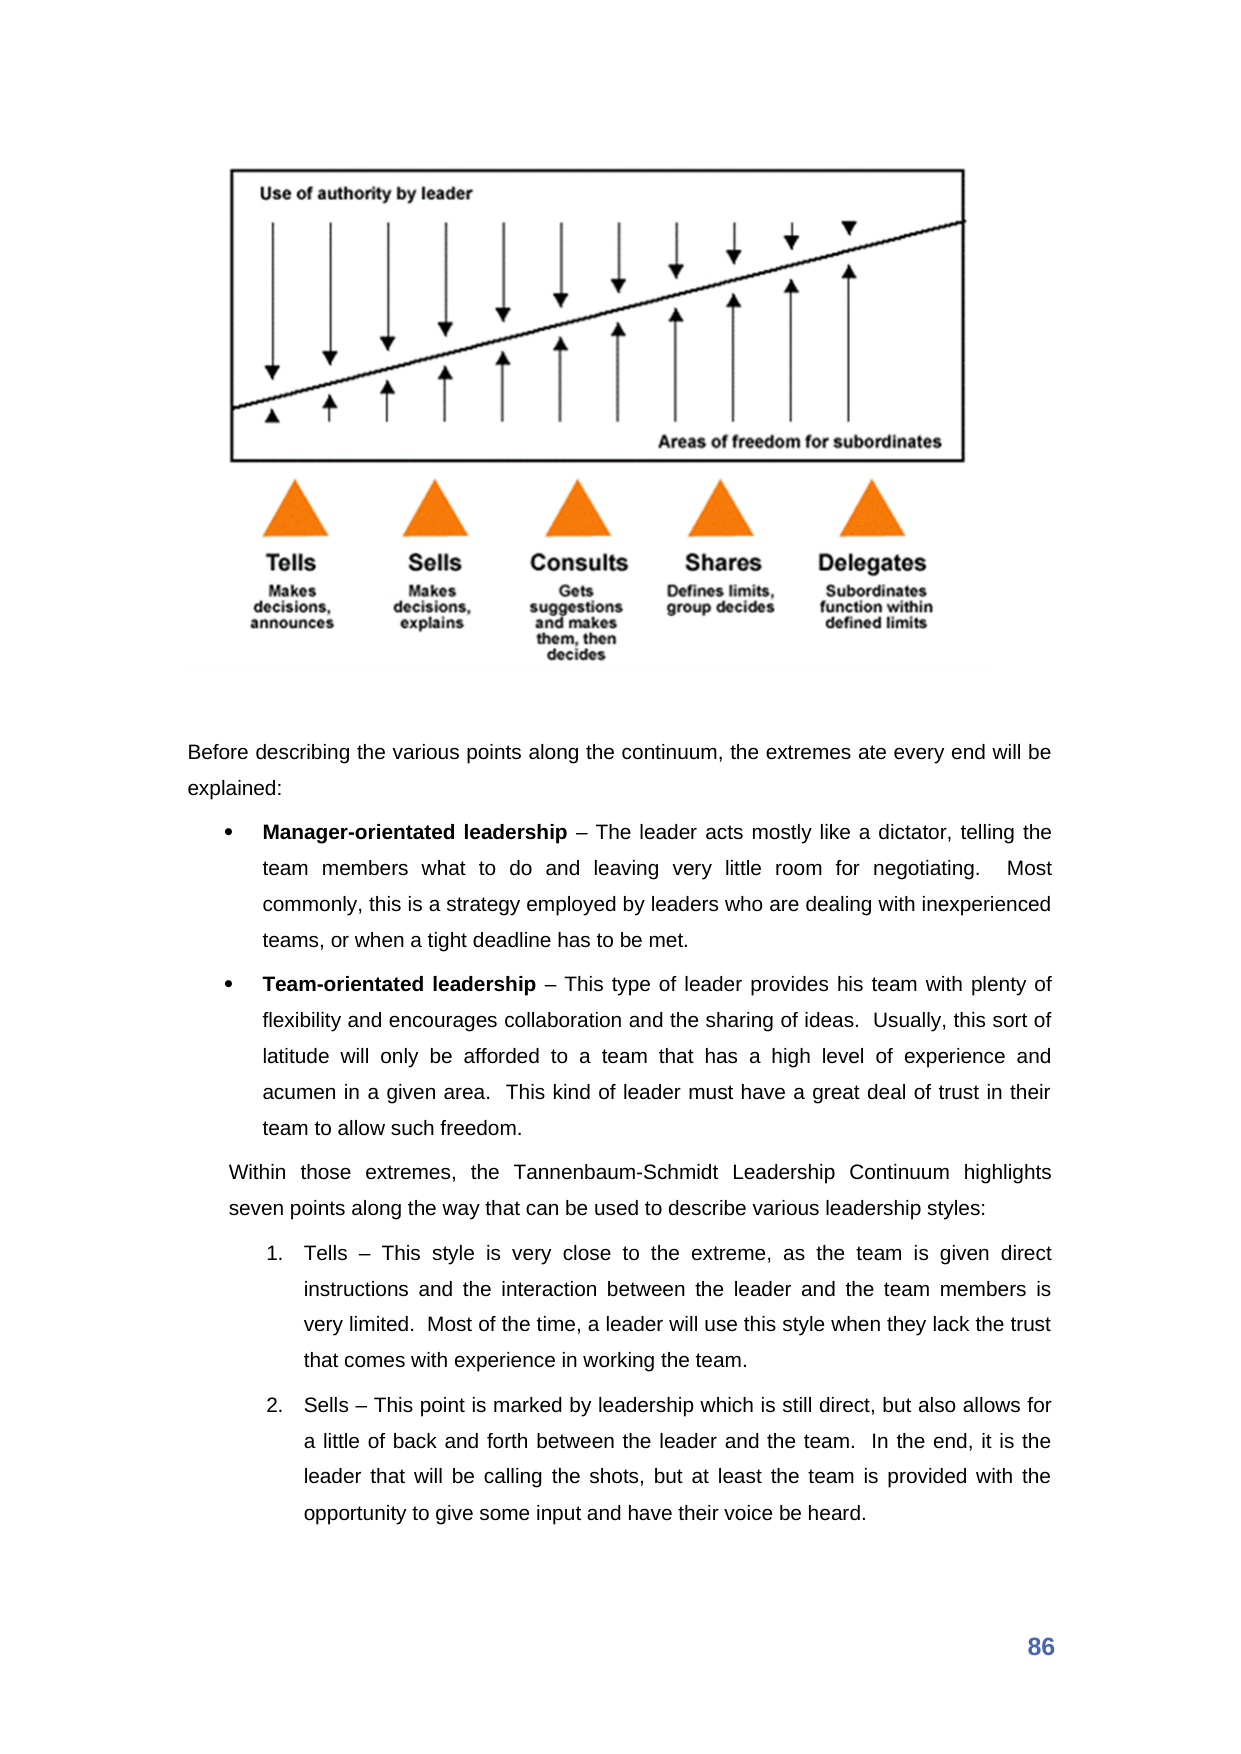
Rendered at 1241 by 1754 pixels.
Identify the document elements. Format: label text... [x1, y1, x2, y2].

list Before describing the various points along the continuum, the extremes ate every end will be explained: [187, 740, 1053, 799]
list Team-orientated leadership – This type of leader provides his team with plenty of flexibility and encourages collaboration and the sharing of ideas. Usually, this sort of latitude will only be afforded to a team that has a high level of experience and acumen in a given area. This kind of leader must have a great deal of trust in their team to allow such freedom. [225, 972, 1053, 1140]
list Within those extremes, the Tannenbaum-Schmidt Leadership Continuum highlights seven points along the way that can be used to describe various leadership styles: [228, 1160, 1053, 1220]
list Tells – This style is very close to the extreme, as the team is given direct instructions and the interaction between the leader and the team members is very limited. Most of the time, a leader will use this style when they lack the trust that comes with experience in working the team. [266, 1240, 1053, 1372]
list Manager-orientated leadership – The leader acts mostly like a dictator, telling the team members what to do and leaving very little room for negotiating. Most commonly, this is a strategy employed by leaders who are dealing with inexperienced teams, or when a tight deadline has to be met. [225, 820, 1053, 952]
picture [187, 150, 989, 674]
list Sells – This point is marked by leadership which is still direct, but also allows for a little of back and forth between the leader and the team. In the end, it is the leader that will be calling the shots, but at least the team is provided with the opportunity to give some input and have their voice be heard. [266, 1392, 1053, 1524]
